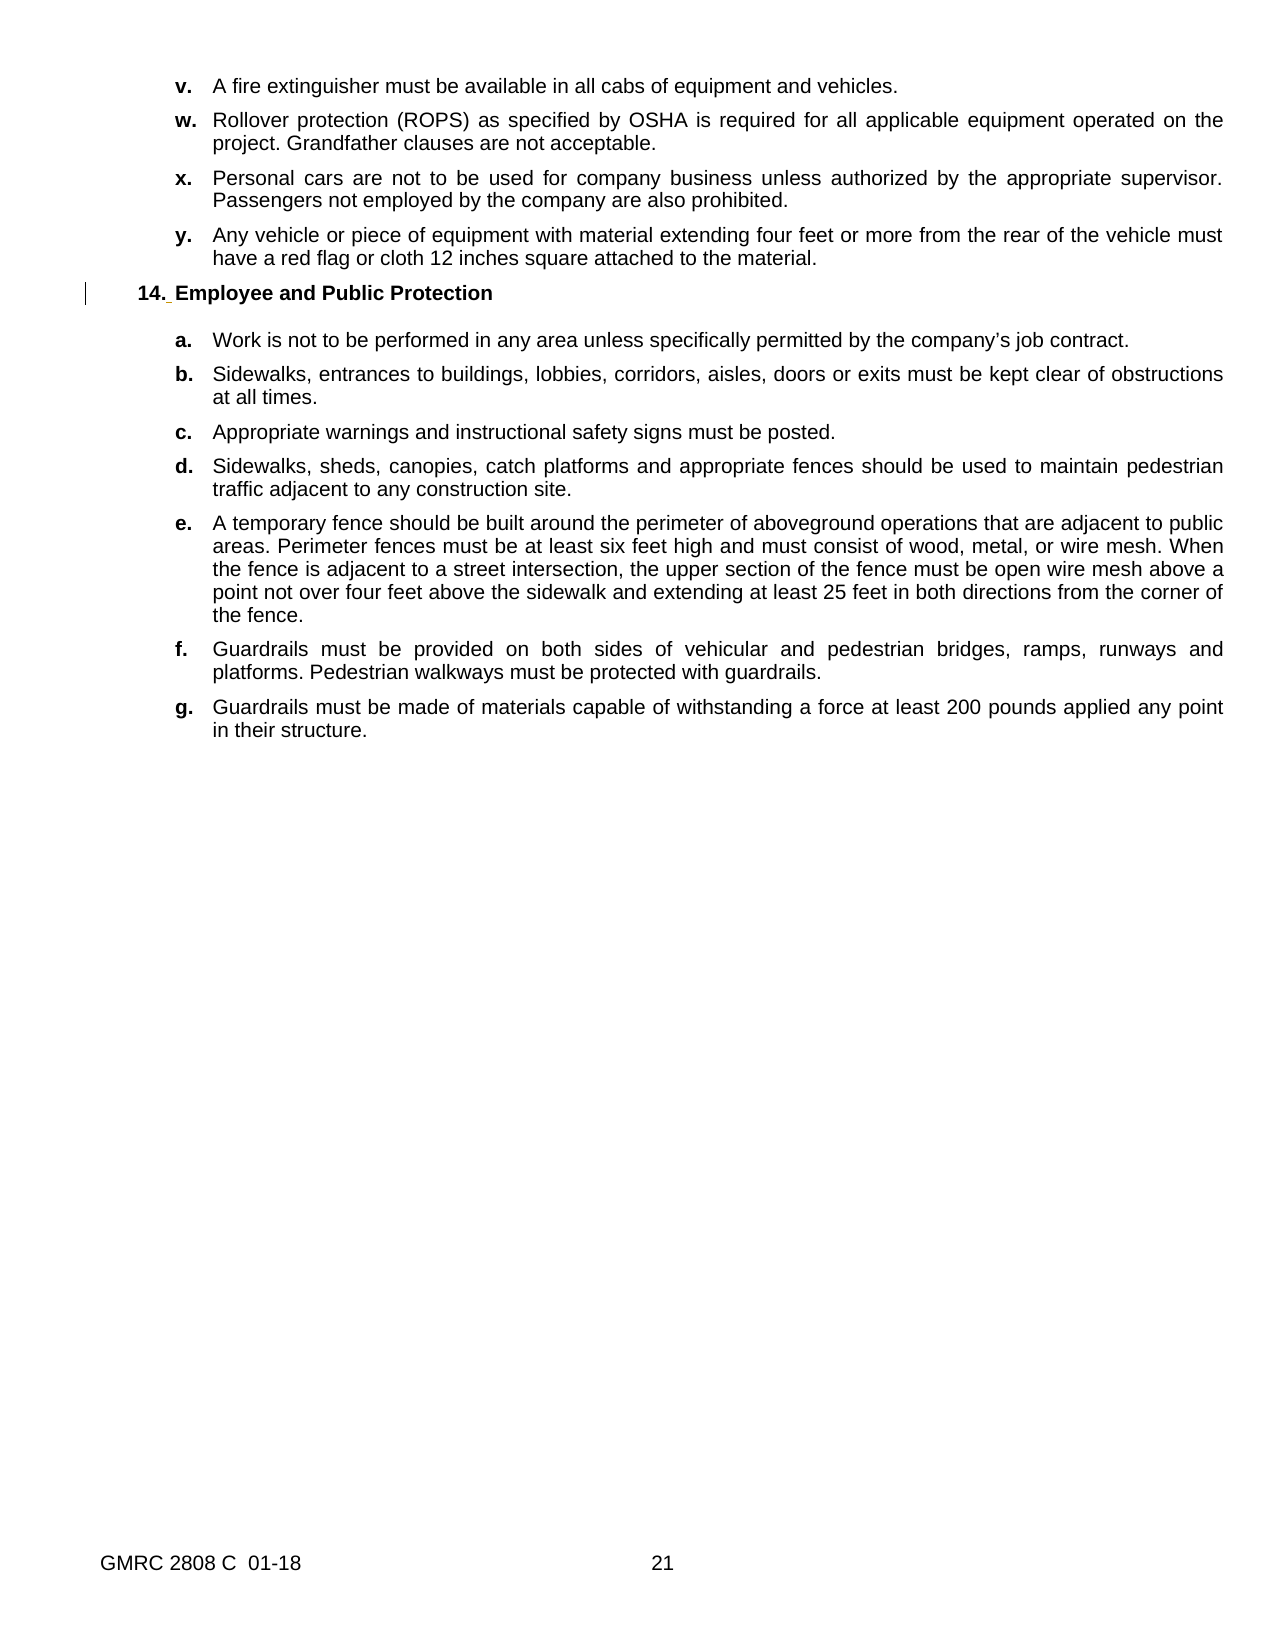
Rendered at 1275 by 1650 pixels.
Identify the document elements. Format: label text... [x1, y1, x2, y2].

text f. Guardrails must be provided on both sides of vehicular and pedestrian bridges, ramps, runways and platforms. Pedestrian walkways must be protected with guardrails. [175, 638, 1225, 684]
text x. Personal cars are not to be used for company business unless authorized by the appropriate supervisor. Passengers not employed by the company are also prohibited. [175, 167, 1225, 212]
text a. Work is not to be performed in any area unless specifically permitted by the company’s job contract. [175, 329, 1225, 352]
text d. Sidewalks, sheds, canopies, catch platforms and appropriate fences should be used to maintain pedestrian traffic adjacent to any construction site. [175, 455, 1225, 501]
text c. Appropriate warnings and instructional safety signs must be posted. [175, 421, 1225, 444]
text b. Sidewalks, entrances to buildings, lobbies, corridors, aisles, doors or exits must be kept clear of obstructions at all times. [175, 363, 1225, 409]
text y. Any vehicle or piece of equipment with material extending four feet or more from the rear of the vehicle must have a red flag or cloth 12 inches square attached to the material. [175, 224, 1225, 270]
text w. Rollover protection (ROPS) as specified by OSHA is required for all applicable equipment operated on the project. Grandfather clauses are not acceptable. [175, 109, 1225, 155]
text e. A temporary fence should be built around the perimeter of aboveground operations that are adjacent to public areas. Perimeter fences must be at least six feet high and must consist of wood, metal, or wire mesh. When the fence is adjacent to a street intersection, the upper section of the fence must be open wire mesh above a point not over four feet above the sidewalk and extending at least 25 feet in both directions from the corner of the fence. [175, 512, 1225, 627]
text g. Guardrails must be made of materials capable of withstanding a force at least 200 pounds applied any point in their structure. [175, 696, 1225, 742]
text 14.Employee and Public Protection [137, 282, 1225, 305]
text v. A fire extinguisher must be available in all cabs of equipment and vehicles. [175, 75, 1225, 98]
